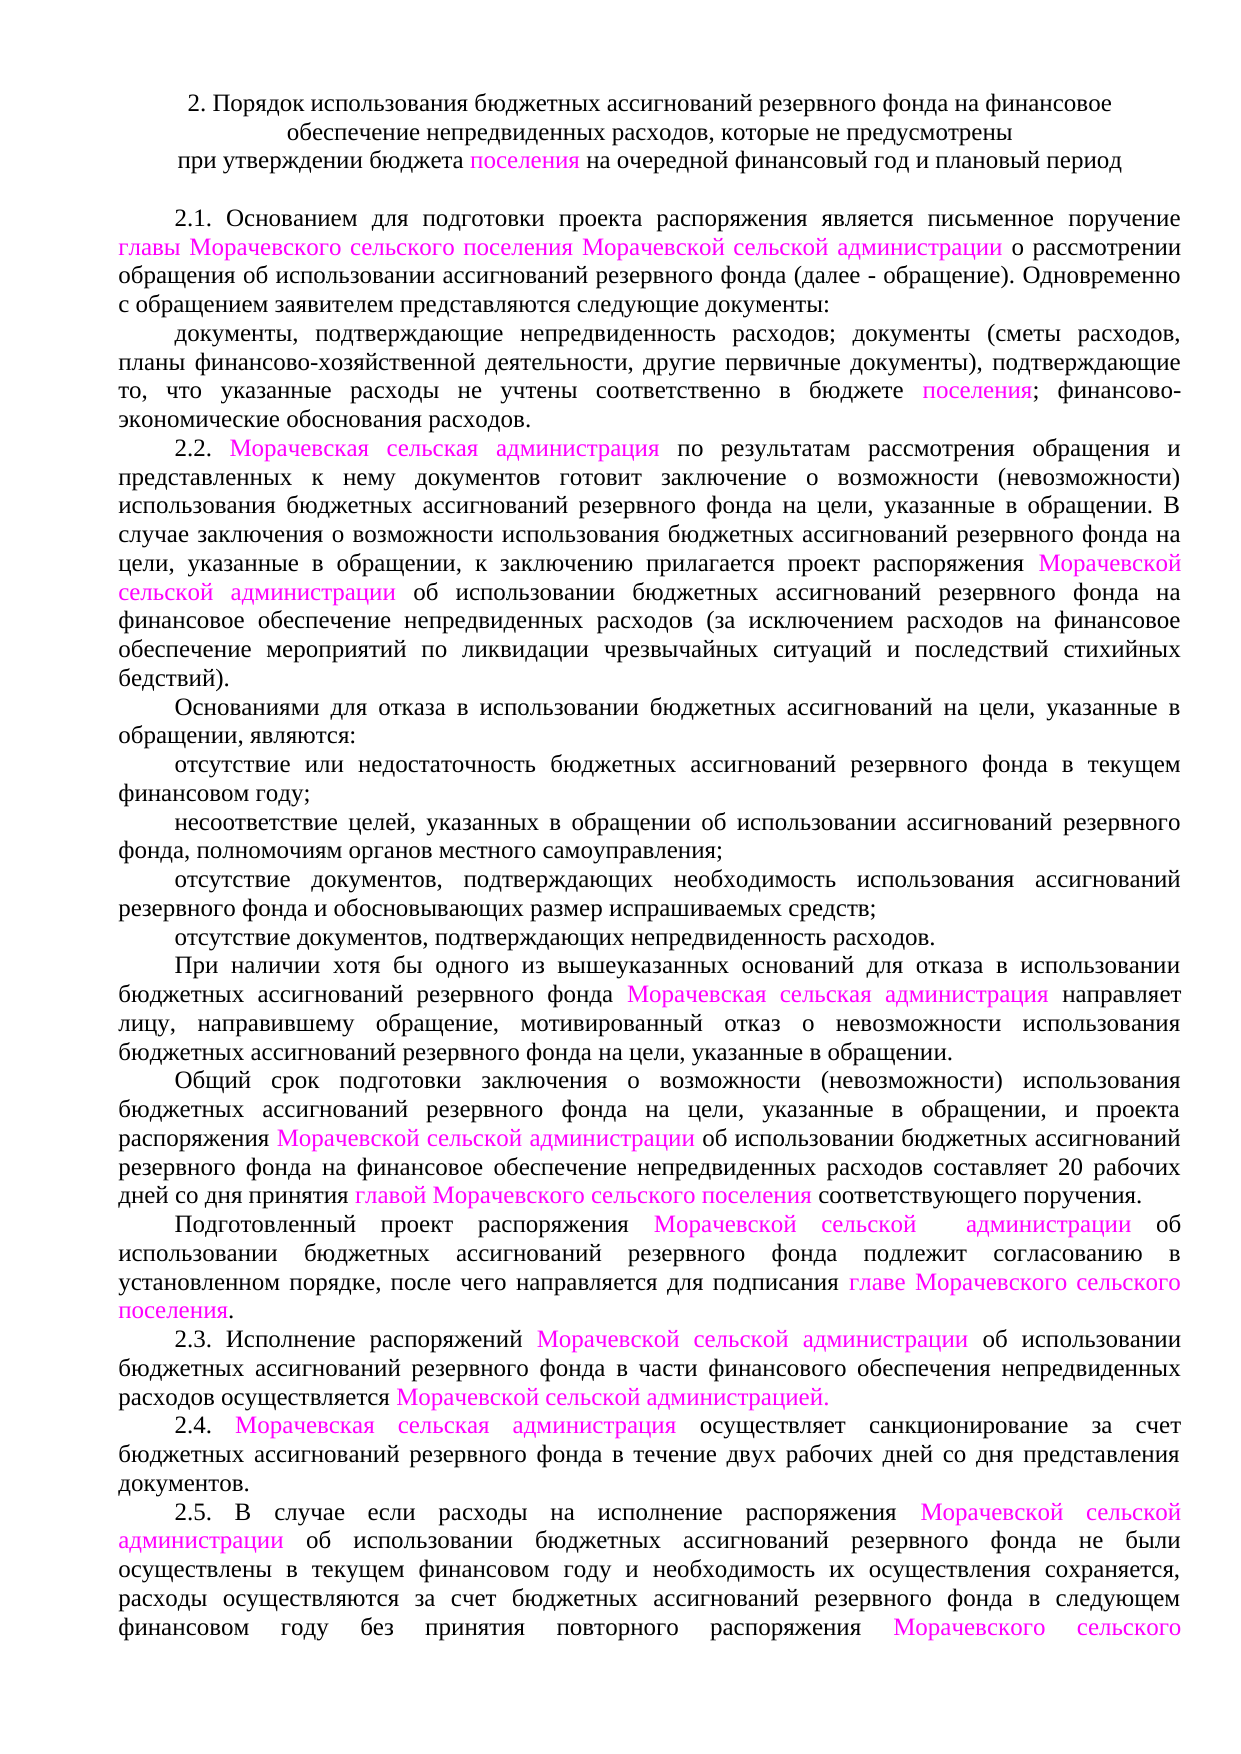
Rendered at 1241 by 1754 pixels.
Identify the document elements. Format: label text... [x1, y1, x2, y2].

text 2.3. Исполнение распоряжений Морачевской сельской администрации об использовании бюджетных ассигнований резервного фонда в части финансового обеспечения непредвиденных расходов осуществляется Морачевской сельской администрацией. [118, 1324, 1181, 1410]
text Подготовленный проект распоряжения Морачевской сельской администрации об использовании бюджетных ассигнований резервного фонда подлежит согласованию в установленном порядке, после чего направляется для подписания главе Морачевского сельского поселения. [118, 1209, 1181, 1324]
text Основаниями для отказа в использовании бюджетных ассигнований на цели, указанные в обращении, являются: [118, 692, 1181, 749]
text Общий срок подготовки заключения о возможности (невозможности) использования бюджетных ассигнований резервного фонда на цели, указанные в обращении, и проекта распоряжения Морачевской сельской администрации об использовании бюджетных ассигнований резервного фонда на финансовое обеспечение непредвиденных расходов составляет 20 рабочих дней со дня принятия главой Морачевского сельского поселения соответствующего поручения. [118, 1065, 1181, 1209]
text 2.2. Морачевская сельская администрация по результатам рассмотрения обращения и представленных к нему документов готовит заключение о возможности (невозможности) использования бюджетных ассигнований резервного фонда на цели, указанные в обращении. В случае заключения о возможности использования бюджетных ассигнований резервного фонда на цели, указанные в обращении, к заключению прилагается проект распоряжения Морачевской сельской администрации об использовании бюджетных ассигнований резервного фонда на финансовое обеспечение непредвиденных расходов (за исключением расходов на финансовое обеспечение мероприятий по ликвидации чрезвычайных ситуаций и последствий стихийных бедствий). [118, 433, 1181, 692]
text 2.4. Морачевская сельская администрация осуществляет санкционирование за счет бюджетных ассигнований резервного фонда в течение двух рабочих дней со дня представления документов. [118, 1410, 1181, 1497]
text при утверждении бюджета поселения на очередной финансовый год и плановый период [118, 145, 1181, 174]
text 2.1. Основанием для подготовки проекта распоряжения является письменное поручение главы Морачевского сельского поселения Морачевской сельской администрации о рассмотрении обращения об использовании ассигнований резервного фонда (далее - обращение). Одновременно с обращением заявителем представляются следующие документы: [118, 203, 1181, 318]
text несоответствие целей, указанных в обращении об использовании ассигнований резервного фонда, полномочиям органов местного самоуправления; [118, 807, 1181, 864]
text отсутствие документов, подтверждающих непредвиденность расходов. [118, 922, 1181, 950]
text При наличии хотя бы одного из вышеуказанных оснований для отказа в использовании бюджетных ассигнований резервного фонда Морачевская сельская администрация направляет лицу, направившему обращение, мотивированный отказ о невозможности использования бюджетных ассигнований резервного фонда на цели, указанные в обращении. [118, 950, 1181, 1065]
text документы, подтверждающие непредвиденность расходов; документы (сметы расходов, планы финансово-хозяйственной деятельности, другие первичные документы), подтверждающие то, что указанные расходы не учтены соответственно в бюджете поселения; финансово-экономические обоснования расходов. [118, 318, 1181, 433]
text отсутствие документов, подтверждающих необходимость использования ассигнований резервного фонда и обосновывающих размер испрашиваемых средств; [118, 864, 1181, 922]
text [118, 1497, 1181, 1640]
text отсутствие или недостаточность бюджетных ассигнований резервного фонда в текущем финансовом году; [118, 749, 1181, 807]
text 2. Порядок использования бюджетных ассигнований резервного фонда на финансовое обеспечение непредвиденных расходов, которые не предусмотрены [118, 88, 1181, 145]
